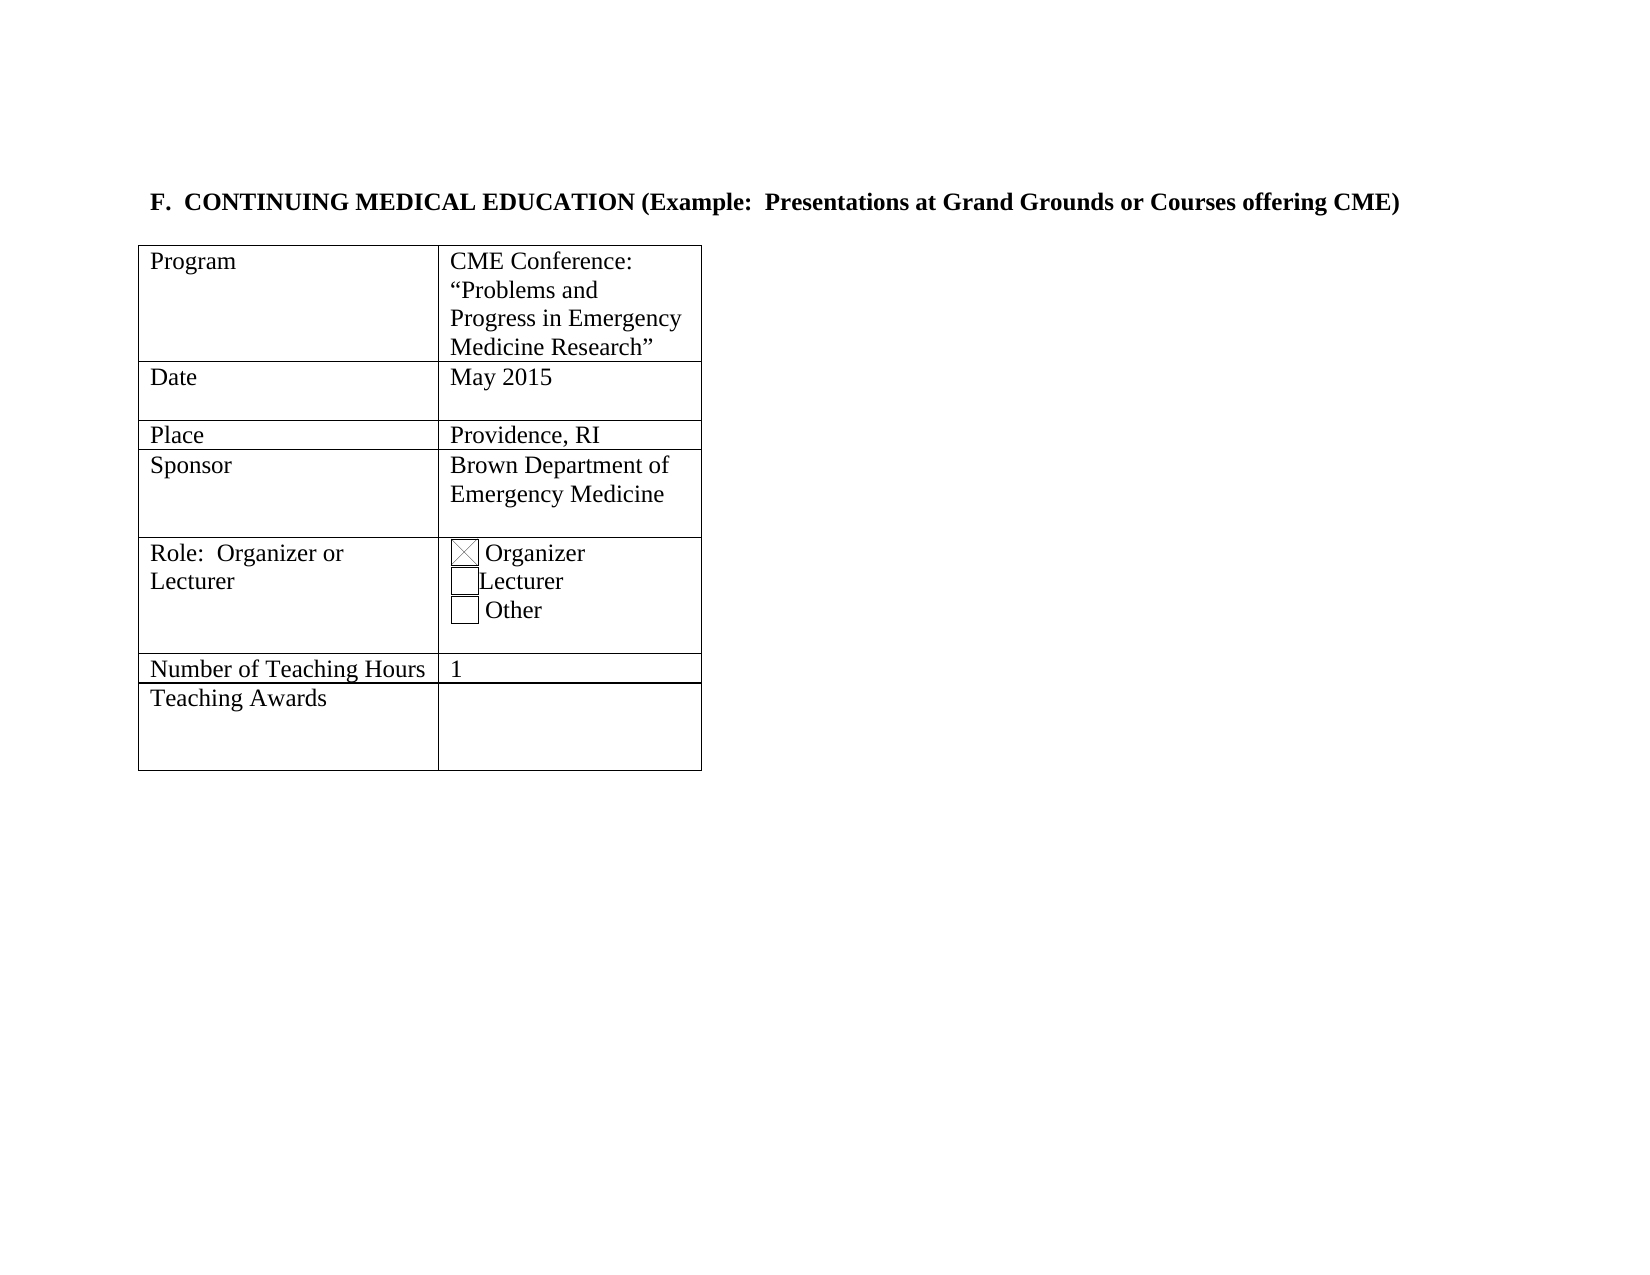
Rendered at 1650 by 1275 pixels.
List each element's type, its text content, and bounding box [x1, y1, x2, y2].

text F. CONTINUING MEDICAL EDUCATION (Example: Presentations at Grand Grounds or Courses offering CME) [150, 187, 1500, 216]
table_cell Date [139, 362, 438, 419]
table_cell Place [139, 421, 438, 449]
table_cell Organizer Lecturer Other [439, 538, 701, 653]
table_cell Brown Department of Emergency Medicine [439, 450, 701, 537]
table_cell Teaching Awards [139, 684, 438, 770]
table_header Program [139, 246, 438, 361]
table_cell [439, 684, 701, 770]
table_cell Number of Teaching Hours [139, 654, 438, 682]
table_header CME Conference: “Problems and Progress in Emergency Medicine Research” [439, 246, 701, 361]
table_cell Sponsor [139, 450, 438, 537]
table_cell 1 [439, 654, 701, 682]
table_cell Role: Organizer or Lecturer [139, 538, 438, 653]
table_cell Providence, RI [439, 421, 701, 449]
table_cell May 2015 [439, 362, 701, 419]
